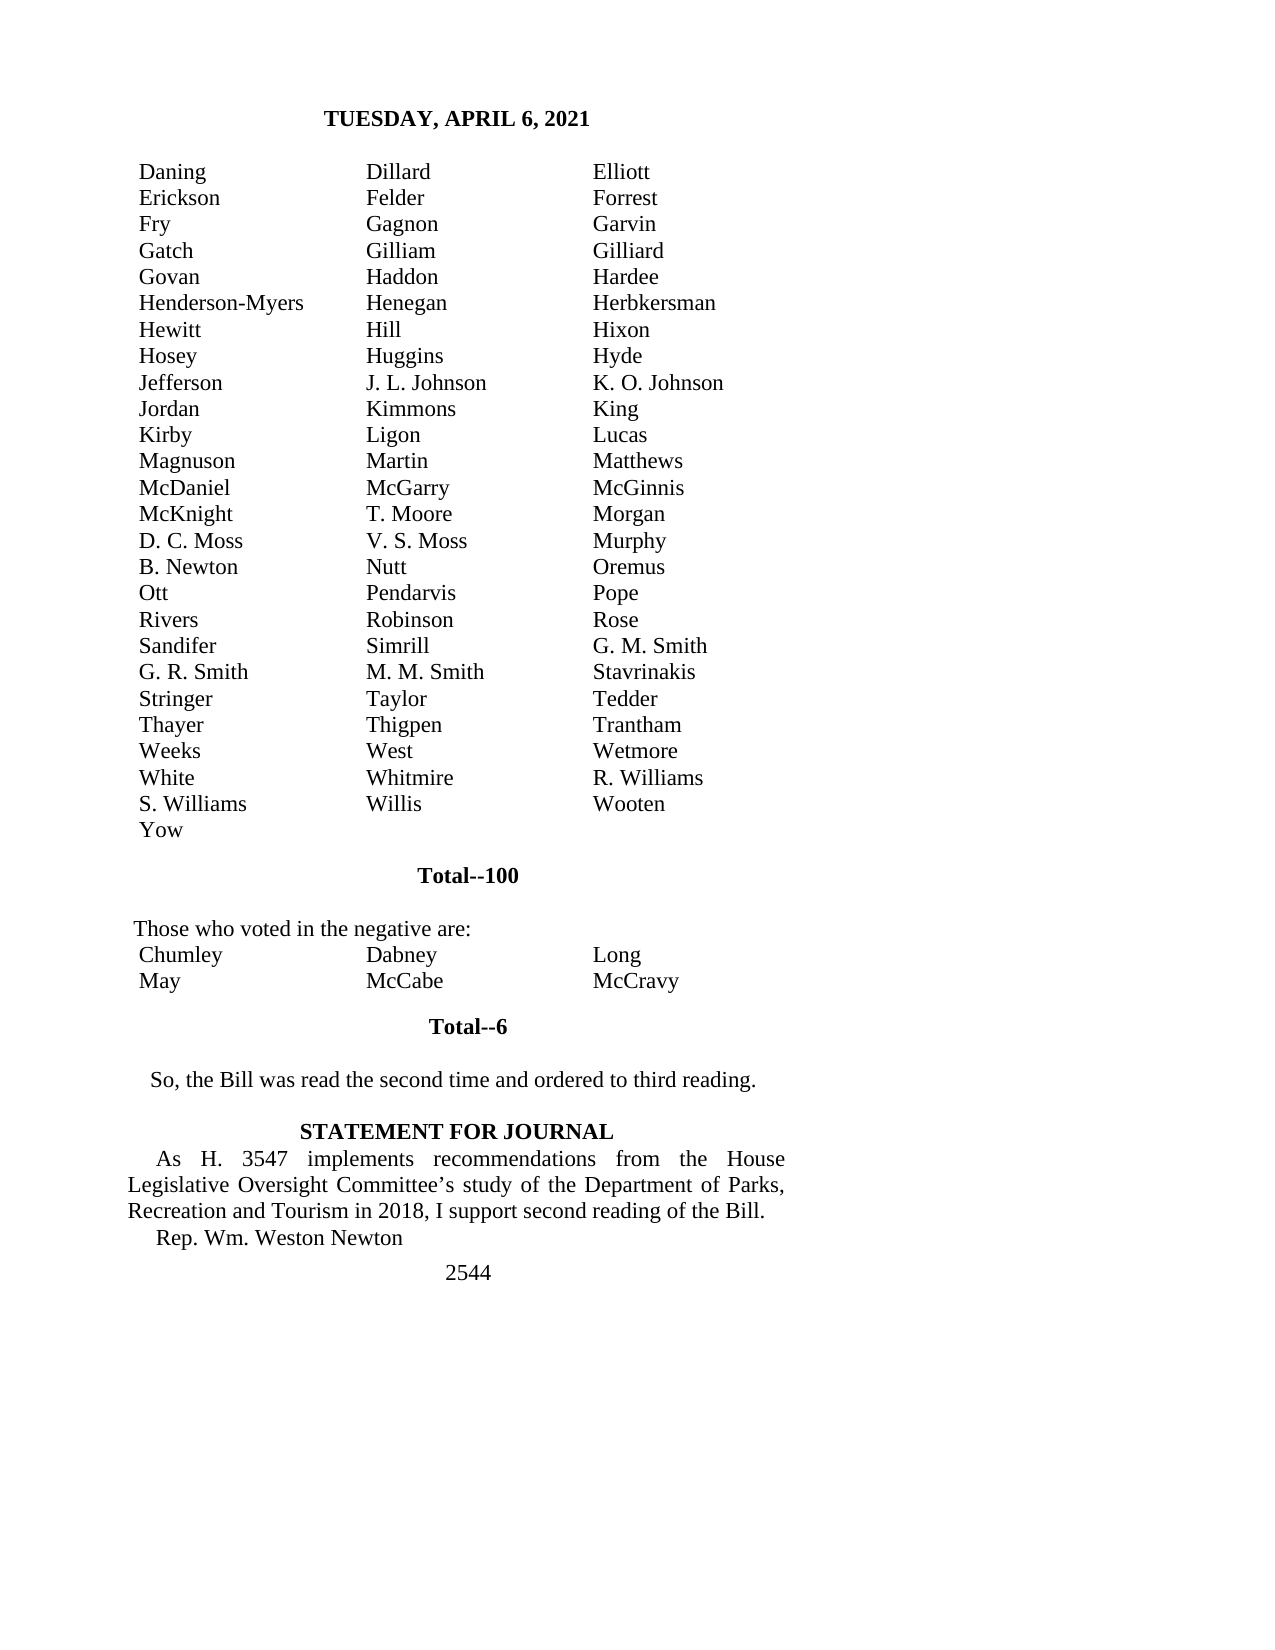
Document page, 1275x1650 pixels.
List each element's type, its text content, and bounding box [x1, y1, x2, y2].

text So, the Bill was read the second time and ordered to third reading. [127, 1066, 786, 1092]
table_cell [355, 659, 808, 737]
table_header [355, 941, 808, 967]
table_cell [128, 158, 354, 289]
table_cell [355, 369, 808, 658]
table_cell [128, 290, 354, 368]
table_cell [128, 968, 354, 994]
title STATEMENT FOR JOURNAL [127, 1118, 786, 1145]
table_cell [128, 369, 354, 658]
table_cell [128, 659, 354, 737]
text Rep. Wm. Weston Newton [127, 1224, 786, 1250]
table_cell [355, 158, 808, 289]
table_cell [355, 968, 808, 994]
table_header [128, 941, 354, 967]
text Total--6 [127, 1013, 786, 1039]
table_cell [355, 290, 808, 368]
text As H. 3547 implements recommendations from the House Legislative Oversight Committee’s study of the Department of Parks, Recreation and Tourism in 2018, I support second reading of the Bill. [127, 1145, 786, 1224]
text Those who voted in the negative are: [127, 915, 786, 941]
text Total--100 [127, 862, 786, 888]
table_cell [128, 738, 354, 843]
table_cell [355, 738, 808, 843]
